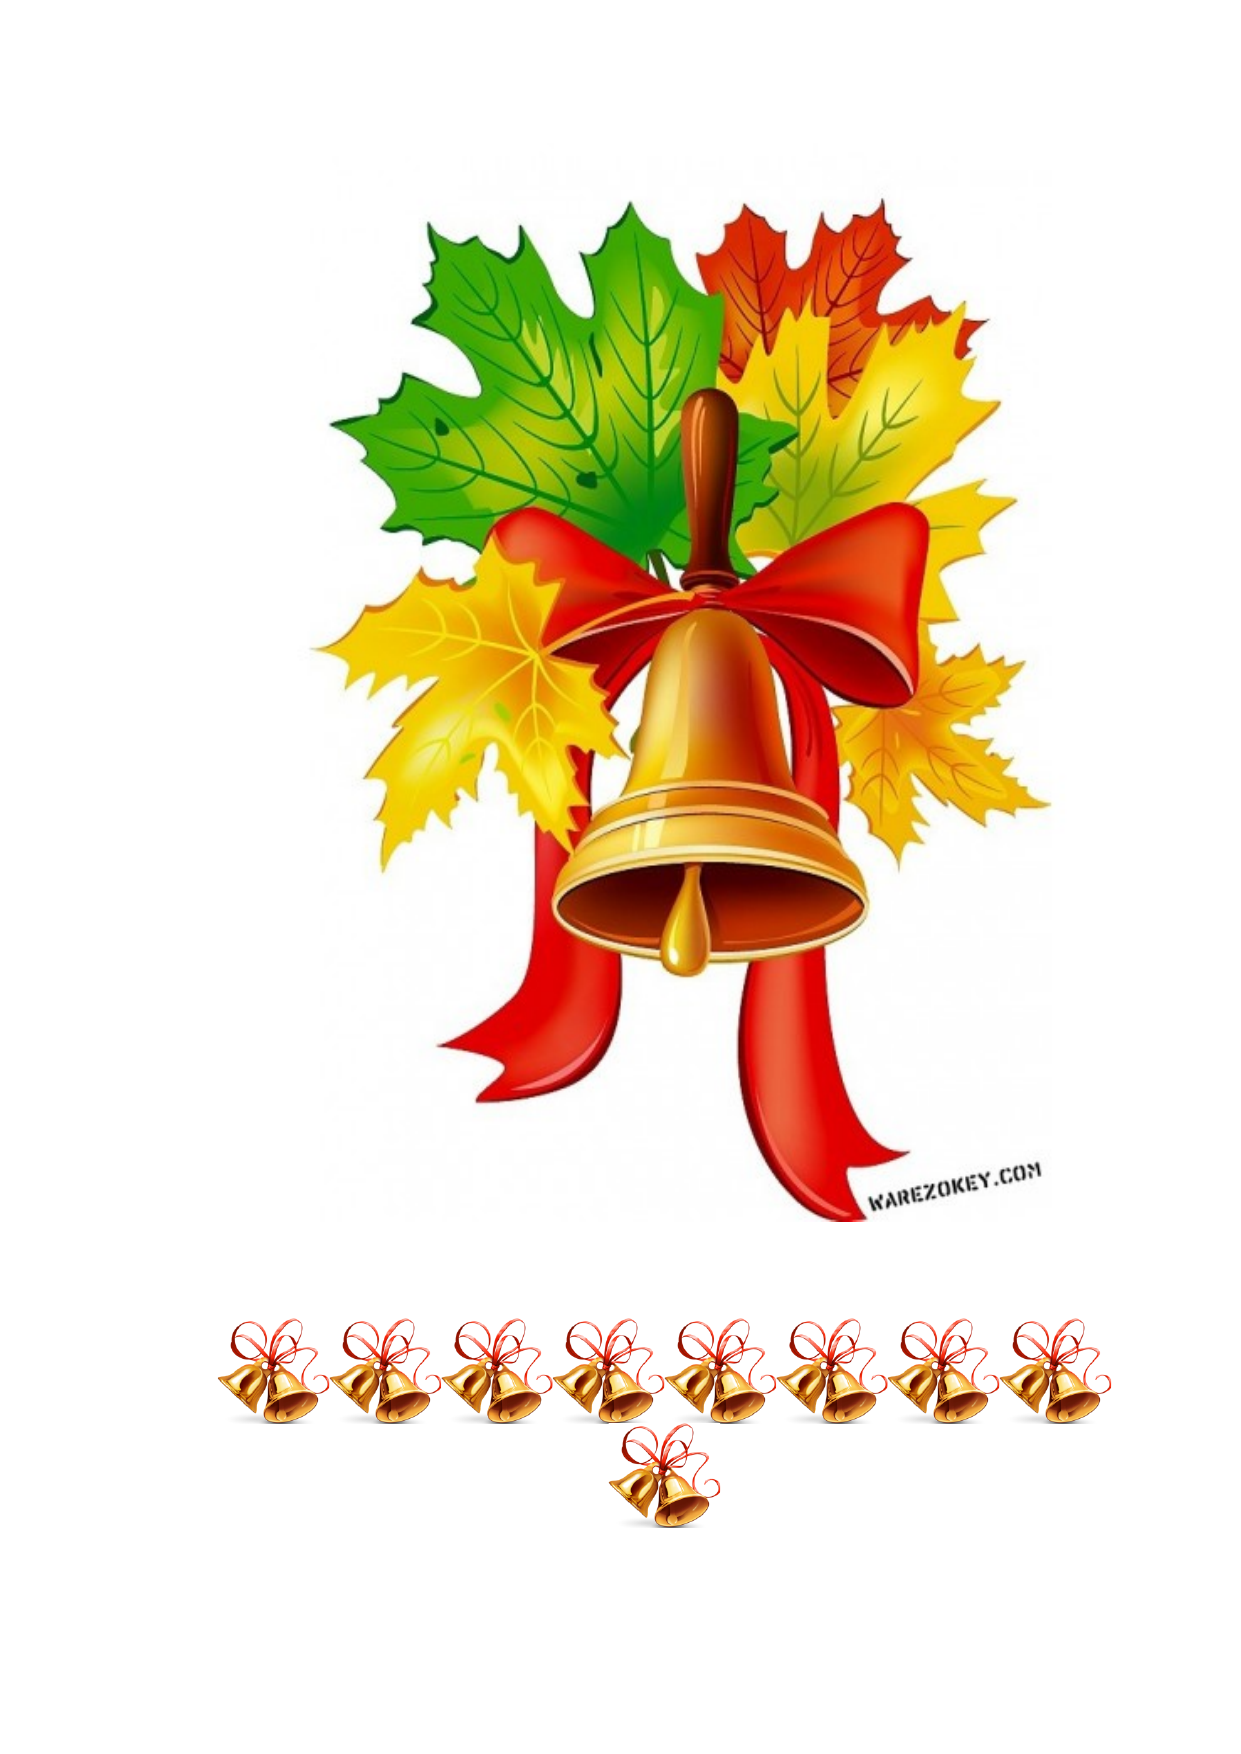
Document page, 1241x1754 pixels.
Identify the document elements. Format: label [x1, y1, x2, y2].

picture [177, 143, 1186, 1222]
picture [217, 1318, 1112, 1528]
